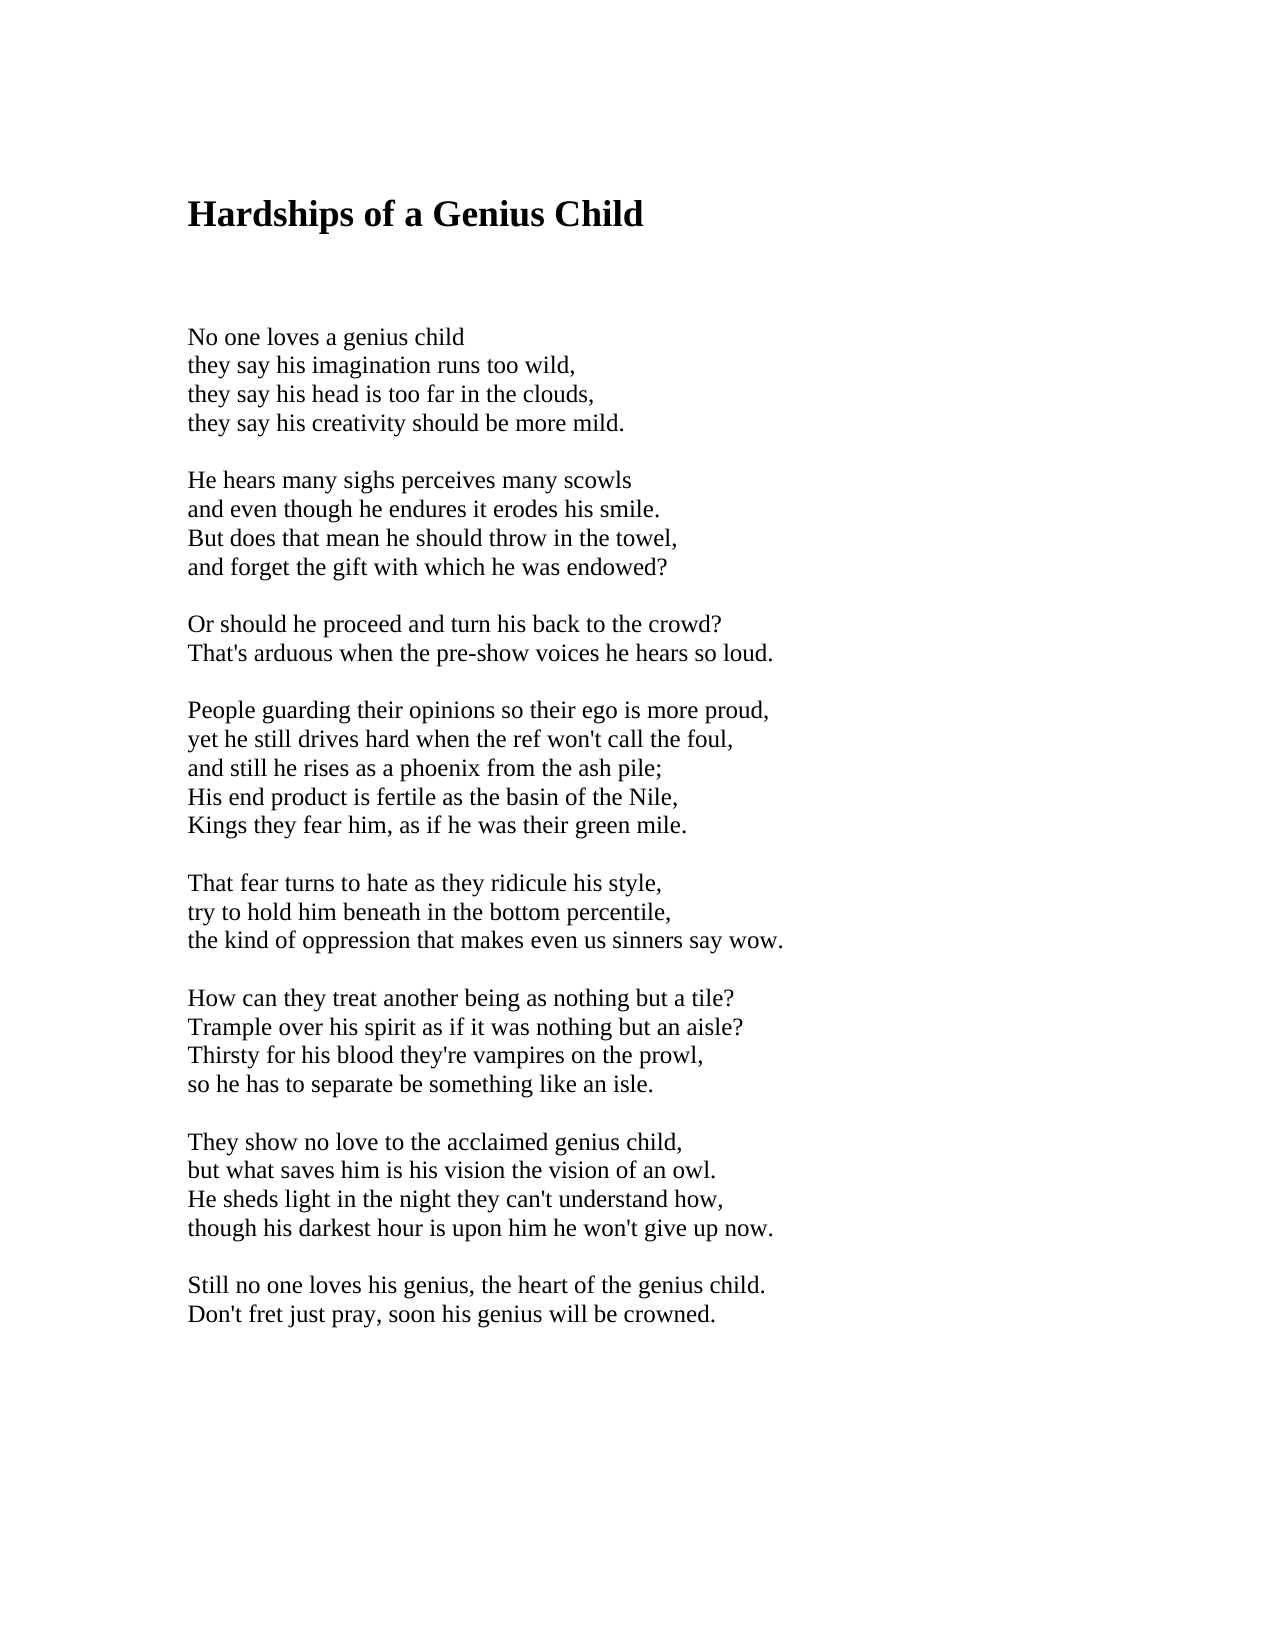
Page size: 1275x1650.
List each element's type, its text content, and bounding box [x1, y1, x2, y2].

text No one loves a genius child they say his imagination runs too wild, they say his head is too far in the clouds, they say his creativity should be more mild. He hears many sighs perceives many scowls and even though he endures it erodes his smile. But does that mean he should throw in the towel, and forget the gift with which he was endowed? Or should he proceed and turn his back to the crowd? That's arduous when the pre-show voices he hears so loud. People guarding their opinions so their ego is more proud, yet he still drives hard when the ref won't call the foul, and still he rises as a phoenix from the ash pile; His end product is fertile as the basin of the Nile, Kings they fear him, as if he was their green mile. That fear turns to hate as they ridicule his style, try to hold him beneath in the bottom percentile, the kind of oppression that makes even us sinners say wow. How can they treat another being as nothing but a tile? Trample over his spirit as if it was nothing but an aisle? Thirsty for his blood they're vampires on the prowl, so he has to separate be something like an isle. They show no love to the acclaimed genius child, but what saves him is his vision the vision of an owl. He sheds light in the night they can't understand how, though his darkest hour is upon him he won't give up now. Still no one loves his genius, the heart of the genius child. Don't fret just pray, soon his genius will be crowned. [187, 322, 1209, 1328]
text Hardships of a Genius Child [187, 192, 1209, 235]
